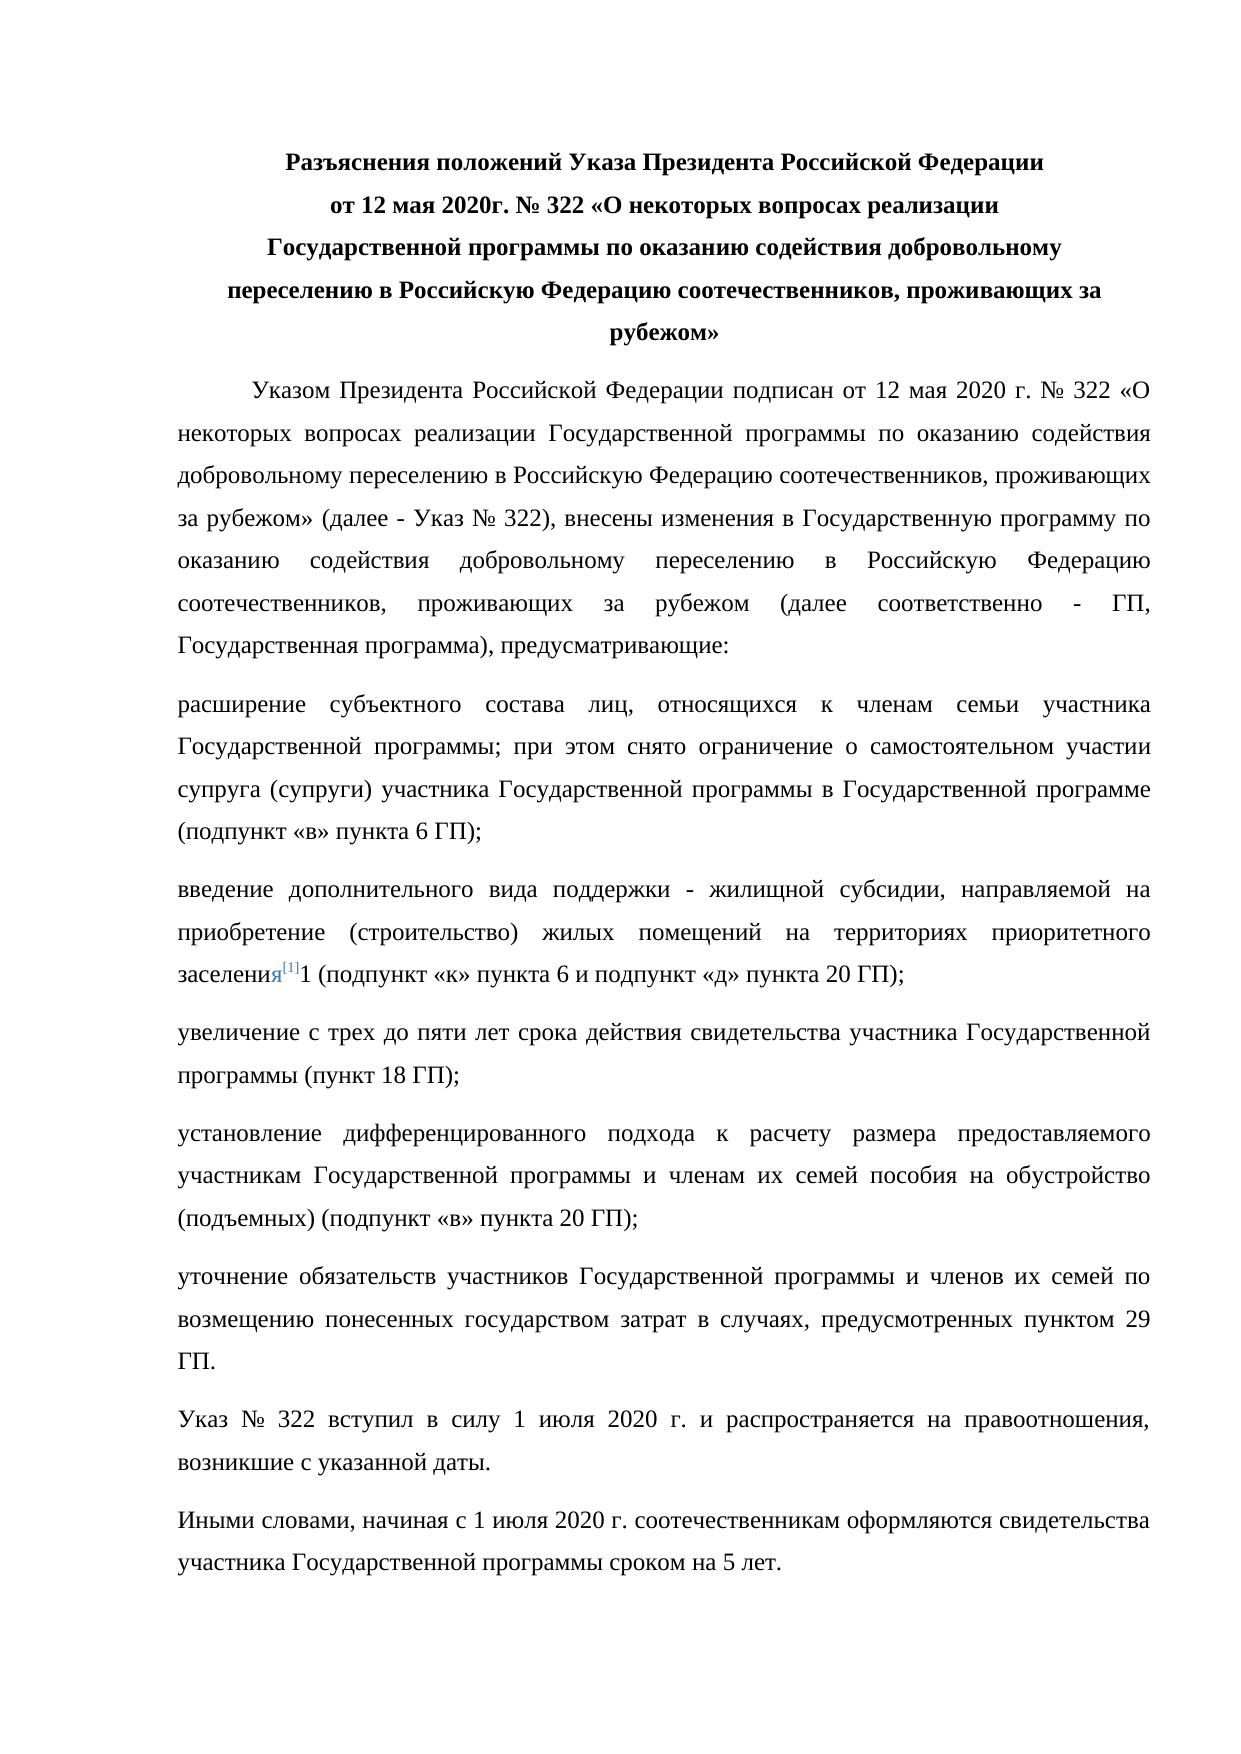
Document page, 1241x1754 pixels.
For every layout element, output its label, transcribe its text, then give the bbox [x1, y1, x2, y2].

text расширение субъектного состава лиц, относящихся к членам семьи участника Государственной программы; при этом снято ограничение о самостоятельном участии супруга (супруги) участника Государственной программы в Государственной программе (подпункт «в» пункта 6 ГП); [177, 675, 1152, 845]
text Указ № 322 вступил в силу 1 июля 2020 г. и распространяется на правоотношения, возникшие с указанной даты. [177, 1391, 1152, 1476]
text уточнение обязательств участников Государственной программы и членов их семей по возмещению понесенных государством затрат в случаях, предусмотренных пунктом 29 ГП. [177, 1247, 1152, 1375]
text установление дифференцированного подхода к расчету размера предоставляемого участникам Государственной программы и членам их семей пособия на обустройство (подъемных) (подпункт «в» пункта 20 ГП); [177, 1104, 1152, 1232]
text увеличение с трех до пяти лет срока действия свидетельства участника Государственной программы (пункт 18 ГП); [177, 1004, 1152, 1089]
text Указом Президента Российской Федерации подписан от 12 мая 2020 г. № 322 «О некоторых вопросах реализации Государственной программы по оказанию содействия добровольному переселению в Российскую Федерацию соотечественников, проживающих за рубежом» (далее - Указ № 322), внесены изменения в Государственную программу по оказанию содействия добровольному переселению в Российскую Федерацию соотечественников, проживающих за рубежом (далее соответственно - ГП, Государственная программа), предусматривающие: [177, 362, 1152, 659]
text Разъяснения положений Указа Президента Российской Федерации от 12 мая 2020г. № 322 «О некоторых вопросах реализации Государственной программы по оказанию содействия добровольному переселению в Российскую Федерацию соотечественников, проживающих за рубежом» [177, 134, 1152, 346]
text Иными словами, начиная с 1 июля 2020 г. соотечественникам оформляются свидетельства участника Государственной программы сроком на 5 лет. [177, 1491, 1152, 1576]
text введение дополнительного вида поддержки - жилищной субсидии, направляемой на приобретение (строительство) жилых помещений на территориях приоритетного заселения[1]1 (подпункт «к» пункта 6 и подпункт «д» пункта 20 ГП); [177, 861, 1152, 988]
